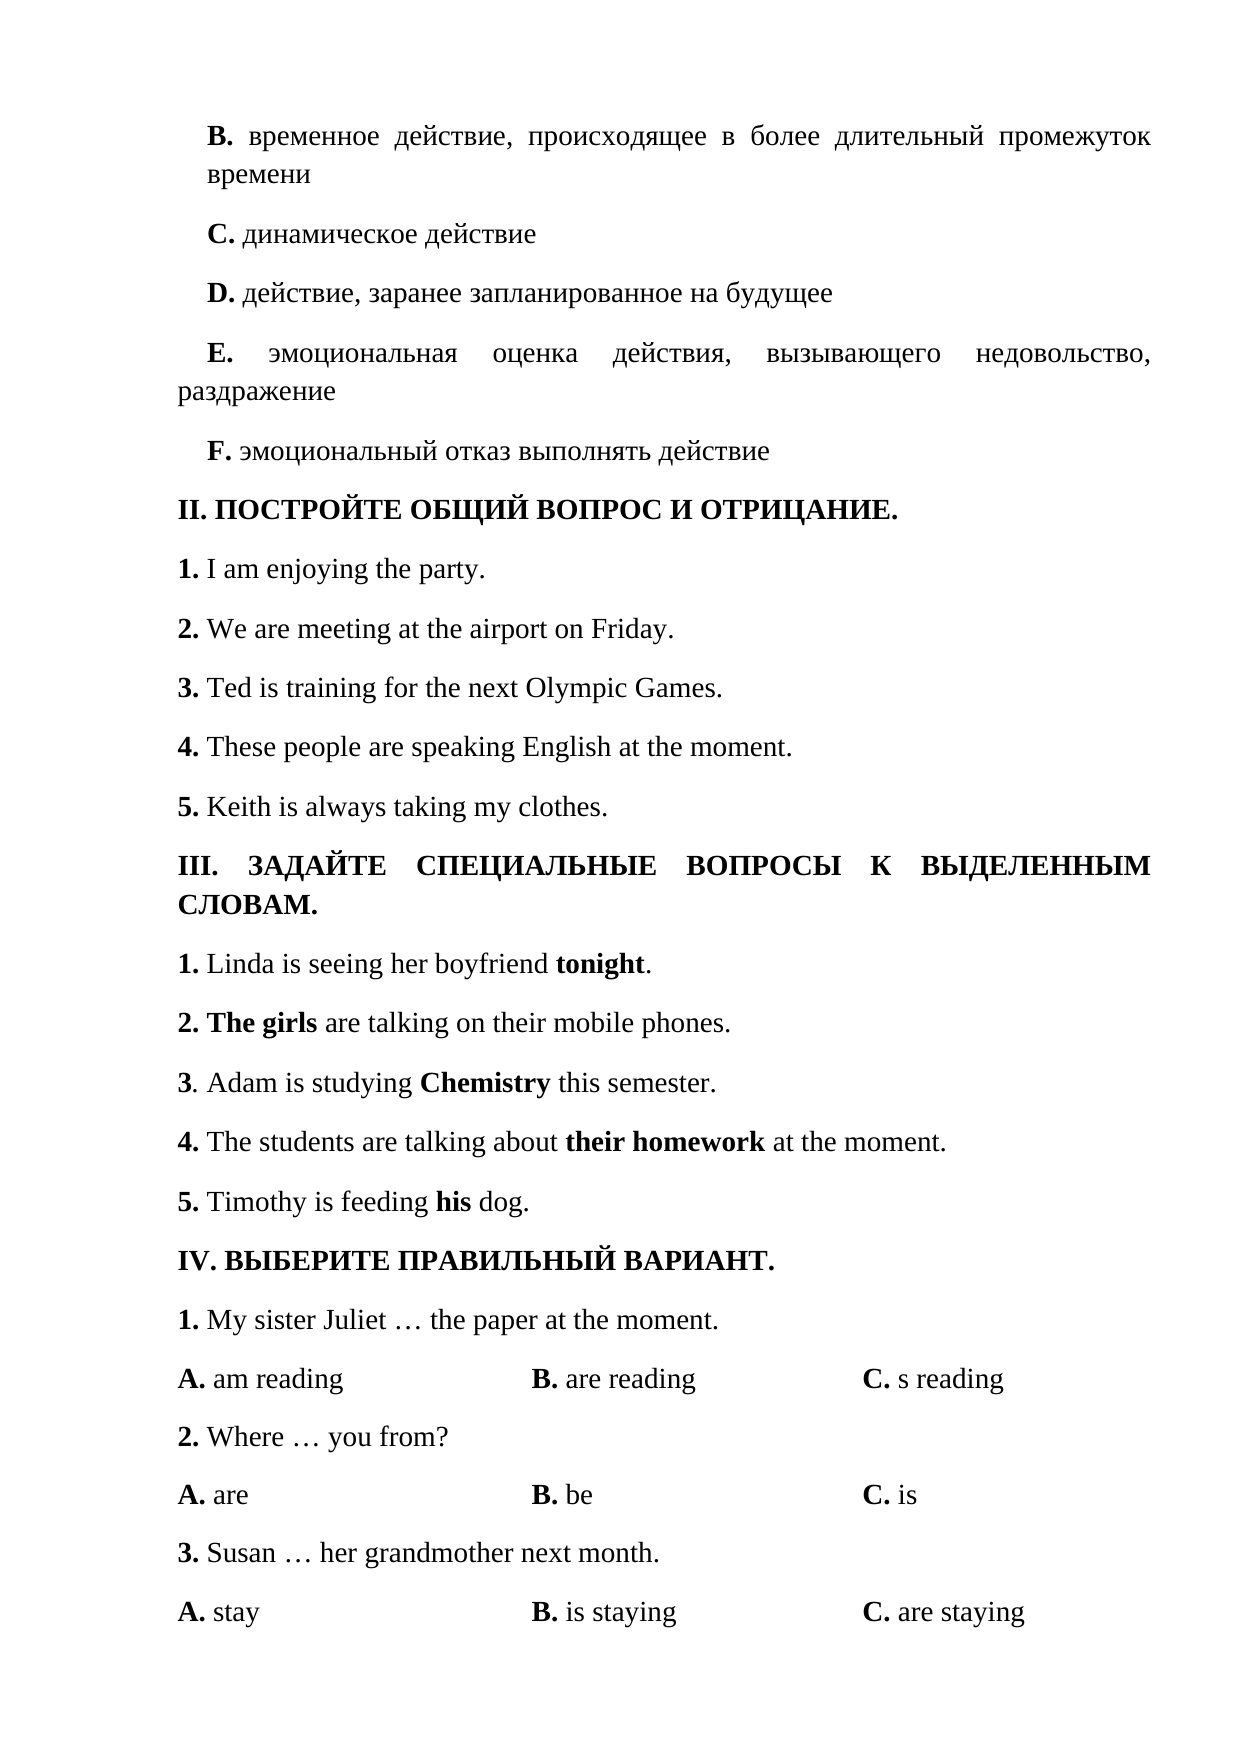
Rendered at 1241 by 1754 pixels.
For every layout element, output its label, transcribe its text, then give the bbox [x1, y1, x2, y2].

text III. ЗАДАЙТЕ СПЕЦИАЛЬНЫЕ ВОПРОСЫ К ВЫДЕЛЕННЫМ СЛОВАМ. [177, 848, 1152, 920]
text C. динамическое действие [177, 216, 1152, 249]
text 5. Keith is always taking my clothes. [177, 789, 1152, 822]
table_header 1. My sister Juliet … the paper at the moment. [166, 1303, 1163, 1361]
text II. ПОСТРОЙТЕ ОБЩИЙ ВОПРОС И ОТРИЦАНИЕ. [177, 492, 1152, 526]
text 1. Linda is seeing her boyfriend tonight. [177, 946, 1152, 980]
table_cell B. be [520, 1477, 851, 1535]
table_cell C. is [851, 1477, 1163, 1535]
table_cell C. s reading [851, 1361, 1163, 1419]
table_cell 2. Where … you from? [166, 1419, 1163, 1477]
text 4. These people are speaking English at the moment. [177, 729, 1152, 763]
table_cell A. are [166, 1477, 520, 1535]
text F. эмоциональный отказ выполнять действие [177, 433, 1152, 466]
text B. временное действие, происходящее в более длительный промежуток времени [207, 118, 1152, 190]
text 3. Adam is studying Chemistry this semester. [177, 1065, 1152, 1098]
table_cell 3. Susan … her grandmother next month. [166, 1535, 1163, 1594]
table_cell B. are reading [520, 1361, 851, 1419]
text 3. Ted is training for the next Olympic Games. [177, 670, 1152, 704]
text D. действие, заранее запланированное на будущее [177, 275, 1152, 309]
text 1. I am enjoying the party. [177, 551, 1152, 585]
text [177, 335, 1152, 407]
table_cell C. are staying [851, 1594, 1163, 1627]
text 2. We are meeting at the airport on Friday. [177, 611, 1152, 644]
text 2. The girls are talking on their mobile phones. [177, 1006, 1152, 1039]
text 4. The students are talking about their homework at the moment. [177, 1124, 1152, 1158]
text 5. Timothy is feeding his dog. [177, 1184, 1152, 1217]
table_cell A. am reading [166, 1361, 520, 1419]
text IV. ВЫБЕРИТЕ ПРАВИЛЬНЫЙ ВАРИАНТ. [177, 1243, 1152, 1277]
table_cell B. is staying [520, 1594, 851, 1627]
table_cell A. stay [166, 1594, 520, 1627]
